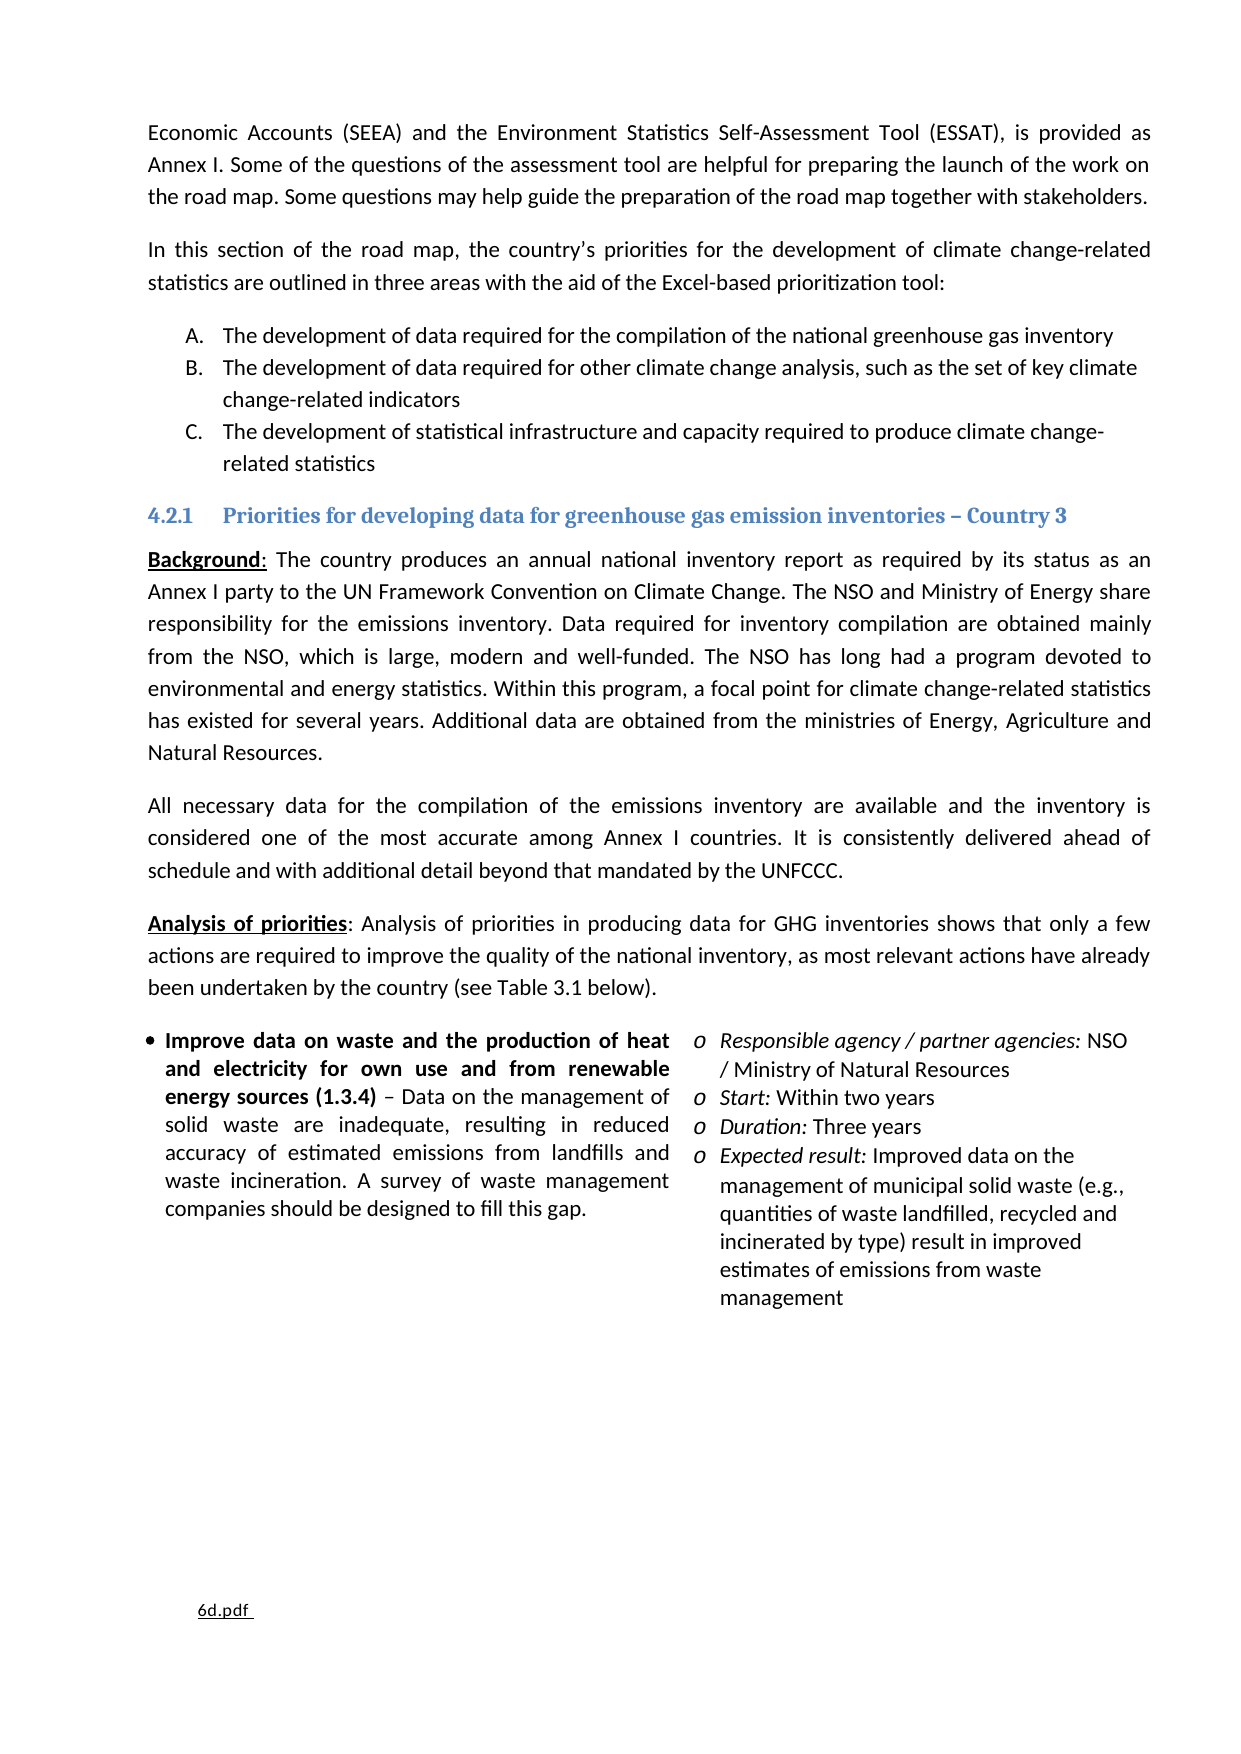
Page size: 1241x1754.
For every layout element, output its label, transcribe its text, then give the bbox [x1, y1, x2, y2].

text All necessary data for the compilation of the emissions inventory are available and the inventory is considered one of the most accurate among Annex I countries. It is consistently delivered ahead of schedule and with additional detail beyond that mandated by the UNFCCC. [148, 791, 1153, 884]
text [148, 118, 1153, 211]
text Analysis of priorities: Analysis of priorities in producing data for GHG inventories shows that only a few actions are required to improve the quality of the national inventory, as most relevant actions have already been undertaken by the country (see Table 3.1 below). [148, 909, 1153, 1001]
list The development of data required for other climate change analysis, such as the set of key climate change-related indicators [185, 353, 1153, 413]
subtitle Priorities for developing data for greenhouse gas emission inventories – Country 3 [148, 502, 1153, 529]
list The development of data required for the compilation of the national greenhouse gas inventory [185, 321, 1153, 349]
text Background: The country produces an annual national inventory report as required by its status as an Annex I party to the UN Framework Convention on Climate Change. The NSO and Ministry of Energy share responsibility for the emissions inventory. Data required for inventory compilation are obtained mainly from the NSO, which is large, modern and well-funded. The NSO has long had a program devoted to environmental and energy statistics. Within this program, a focal point for climate change-related statistics has existed for several years. Additional data are obtained from the ministries of Energy, Agriculture and Natural Resources. [148, 545, 1153, 766]
table_header Improve data on waste and the production of heat and electricity for own use and from renewable energy sources (1.3.4) – Data on the management of solid waste are inadequate, resulting in reduced accuracy of estimated emissions from landfills and waste incineration. A survey of waste management companies should be designed to fill this gap. [138, 1026, 682, 1339]
table_header Responsible agency / partner agencies: NSO / Ministry of Natural Resources Start: Within two years Duration: Three years Expected result: Improved data on the management of municipal solid waste (e.g., quantities of waste landfilled, recycled and incinerated by type) result in improved estimates of emissions from waste management [682, 1026, 1151, 1339]
text In this section of the road map, the country’s priorities for the development of climate change-related statistics are outlined in three areas with the aid of the Excel-based prioritization tool: [148, 236, 1153, 296]
list The development of statistical infrastructure and capacity required to produce climate change-related statistics [185, 417, 1153, 477]
